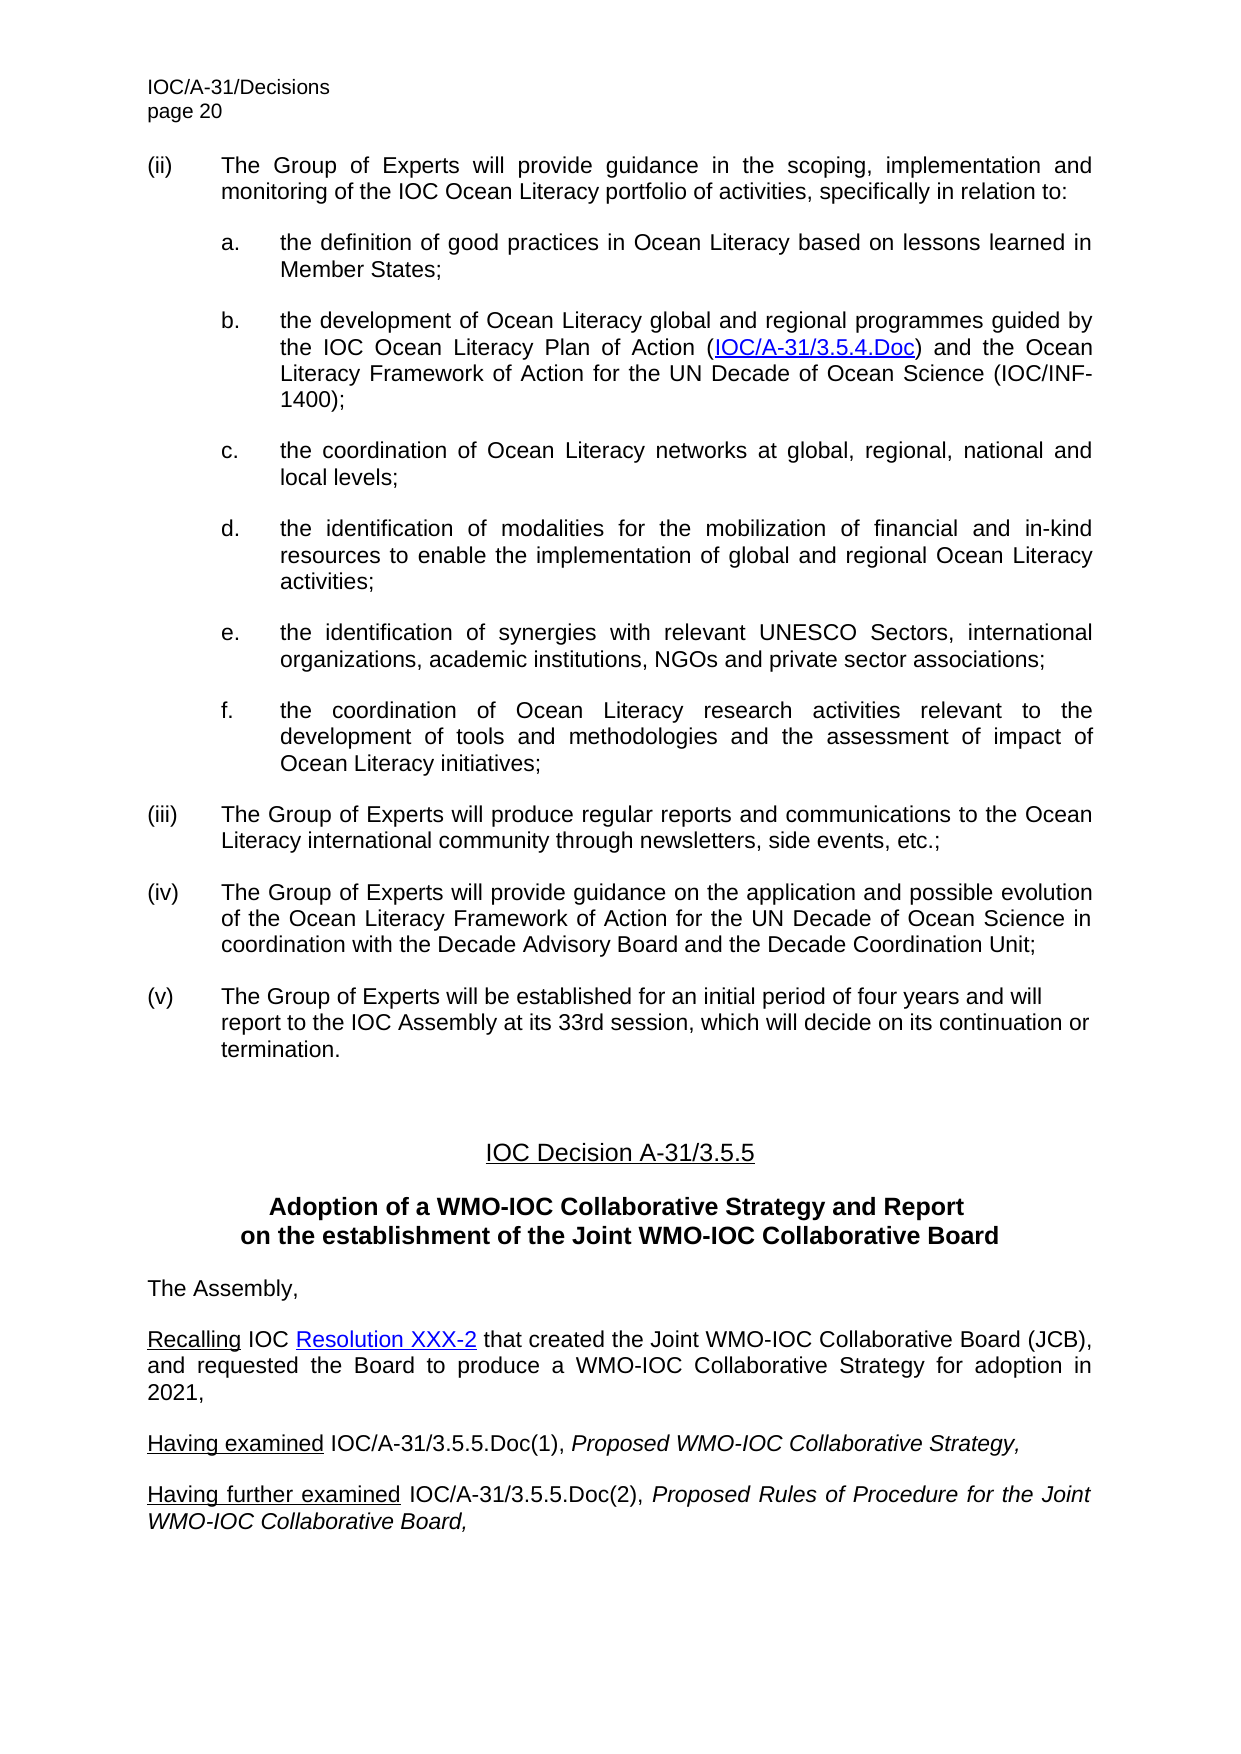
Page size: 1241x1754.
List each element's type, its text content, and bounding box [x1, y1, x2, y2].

list The Group of Experts will provide guidance on the application and possible evolution of the Ocean Literacy Framework of Action for the UN Decade of Ocean Science in coordination with the Decade Advisory Board and the Decade Coordination Unit; [147, 879, 1093, 958]
subtitle IOC Decision A-31/3.5.5 [147, 1138, 1093, 1167]
subtitle Adoption of a WMO-IOC Collaborative Strategy and Report on the establishment of the Joint WMO-IOC Collaborative Board [147, 1192, 1093, 1249]
list the identification of modalities for the mobilization of financial and in-kind resources to enable the implementation of global and regional Ocean Literacy activities; [221, 515, 1093, 594]
list The Group of Experts will produce regular reports and communications to the Ocean Literacy international community through newsletters, side events, etc.; [147, 801, 1093, 854]
text Having further examined IOC/A-31/3.5.5.Doc(2), Proposed Rules of Procedure for the Joint WMO-IOC Collaborative Board, [147, 1481, 1093, 1534]
list the coordination of Ocean Literacy research activities relevant to the development of tools and methodologies and the assessment of impact of Ocean Literacy initiatives; [221, 697, 1093, 776]
text Recalling IOC Resolution XXX-2 that created the Joint WMO-IOC Collaborative Board (JCB), and requested the Board to produce a WMO-IOC Collaborative Strategy for adoption in 2021, [147, 1326, 1093, 1405]
list The Group of Experts will be established for an initial period of four years and will report to the IOC Assembly at its 33rd session, which will decide on its continuation or termination. [147, 983, 1093, 1062]
list The Group of Experts will provide guidance in the scoping, implementation and monitoring of the IOC Ocean Literacy portfolio of activities, specifically in relation to: [147, 152, 1093, 204]
list the coordination of Ocean Literacy networks at global, regional, national and local levels; [221, 437, 1093, 490]
text The Assembly, [147, 1274, 1093, 1301]
list the identification of synergies with relevant UNESCO Sectors, international organizations, academic institutions, NGOs and private sector associations; [221, 619, 1093, 672]
text Having examined IOC/A-31/3.5.5.Doc(1), Proposed WMO-IOC Collaborative Strategy, [147, 1430, 1093, 1456]
list the definition of good practices in Ocean Literacy based on lessons learned in Member States; [221, 229, 1093, 282]
list the development of Ocean Literacy global and regional programmes guided by the IOC Ocean Literacy Plan of Action (IOC/A-31/3.5.4.Doc) and the Ocean Literacy Framework of Action for the UN Decade of Ocean Science (IOC/INF-1400); [221, 307, 1093, 412]
